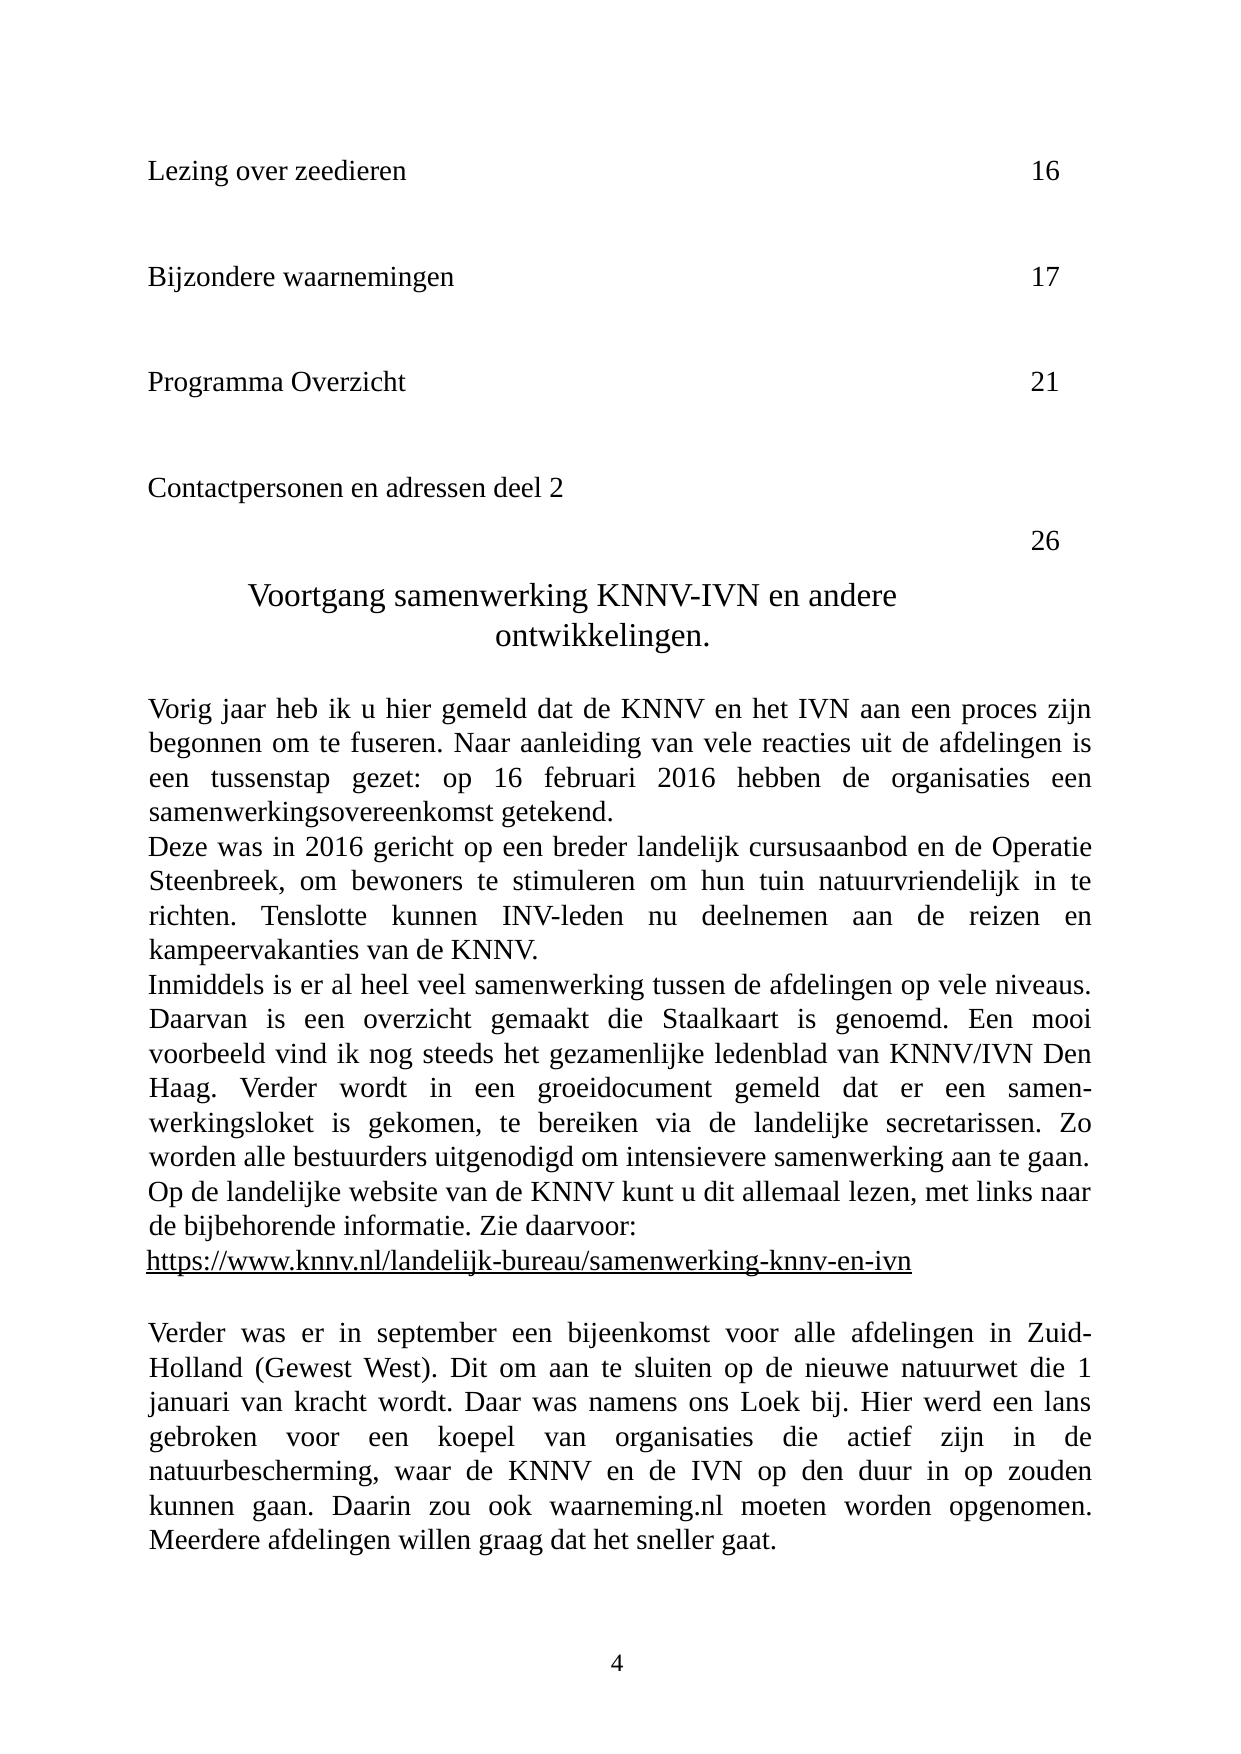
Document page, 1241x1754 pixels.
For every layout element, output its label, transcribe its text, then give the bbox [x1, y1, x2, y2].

text Bijzondere waarnemingen 17 [147, 259, 1093, 292]
text Lezing over zeedieren 16 [147, 153, 1093, 187]
text Op de landelijke website van de KNNV kunt u dit allemaal lezen, met links naar de bijbehorende informatie. Zie daarvoor: [148, 1174, 1093, 1242]
text 26 [147, 523, 1093, 556]
subtitle https://www.knnv.nl/landelijk-bureau/samenwerking-knnv-en-ivn [146, 1243, 1093, 1276]
text Verder was er in september een bijeenkomst voor alle afdelingen in Zuid-Holland (Gewest West). Dit om aan te sluiten op de nieuwe natuurwet die 1 januari van kracht wordt. Daar was namens ons Loek bij. Hier werd een lans gebroken voor een koepel van organisaties die actief zijn in de natuurbescherming, waar de KNNV en de IVN op den duur in op zouden kunnen gaan. Daarin zou ook waarneming.nl moeten worden opgenomen. Meerdere afdelingen willen graag dat het sneller gaat. [148, 1315, 1093, 1556]
text Vorig jaar heb ik u hier gemeld dat de KNNV en het IVN aan een proces zijn begonnen om te fuseren. Naar aanleiding van vele reacties uit de afdelingen is een tussenstap gezet: op 16 februari 2016 hebben de organisaties een samenwerkingsovereenkomst getekend. [148, 691, 1093, 828]
text Contactpersonen en adressen deel 2 [147, 470, 1093, 504]
text Inmiddels is er al heel veel samenwerking tussen de afdelingen op vele niveaus. Daarvan is een overzicht gemaakt die Staalkaart is genoemd. Een mooi voorbeeld vind ik nog steeds het gezamenlijke ledenblad van KNNV/IVN Den Haag. Verder wordt in een groeidocument gemeld dat er een samen-werkingsloket is gekomen, te bereiken via de landelijke secretarissen. Zo worden alle bestuurders uitgenodigd om intensievere samenwerking aan te gaan. [148, 967, 1093, 1173]
text Deze was in 2016 gericht op een breder landelijk cursusaanbod en de Operatie Steenbreek, om bewoners te stimuleren om hun tuin natuurvriendelijk in te richten. Tenslotte kunnen INV-leden nu deelnemen aan de reizen en kampeervakanties van de KNNV. [148, 829, 1093, 966]
text Programma Overzicht 21 [147, 364, 1093, 398]
text Voortgang samenwerking KNNV-IVN en andere ontwikkelingen. [247, 576, 1093, 653]
